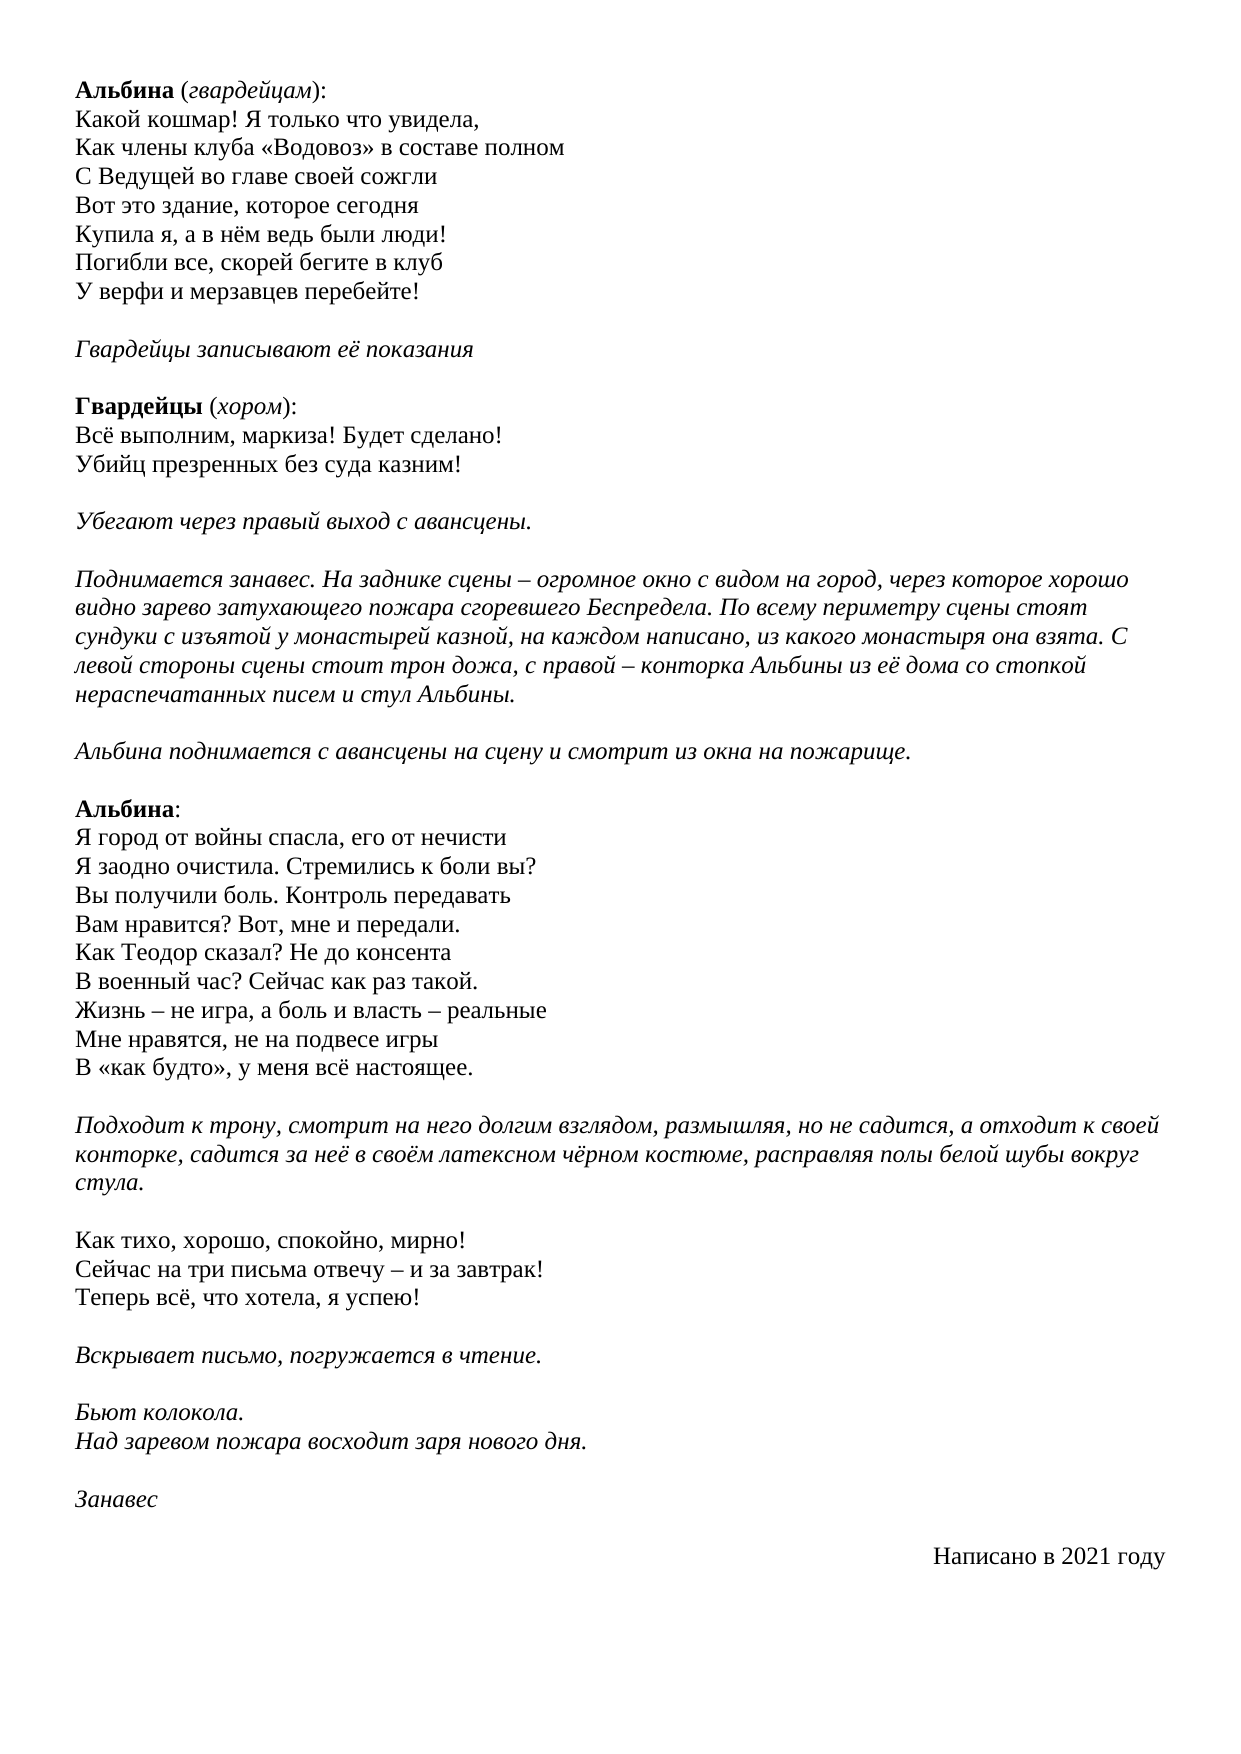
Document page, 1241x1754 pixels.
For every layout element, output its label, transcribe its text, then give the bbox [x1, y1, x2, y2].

text Подходит к трону, смотрит на него долгим взглядом, размышляя, но не садится, а отходит к своей конторке, садится за неё в своём латексном чёрном костюме, расправляя полы белой шубы вокруг стула. [75, 1110, 1165, 1196]
text Вы получили боль. Контроль передавать [75, 880, 1165, 909]
text Какой кошмар! Я только что увидела, [75, 104, 1165, 132]
text Альбина: [75, 794, 1165, 822]
text Жизнь – не игра, а боль и власть – реальные [75, 995, 1165, 1024]
text Занавес [75, 1484, 1165, 1512]
text В военный час? Сейчас как раз такой. [75, 966, 1165, 995]
text Бьют колокола. [75, 1397, 1165, 1426]
text Над заревом пожара восходит заря нового дня. [75, 1426, 1165, 1455]
text С Ведущей во главе своей сожгли [75, 161, 1165, 190]
text Альбина (гвардейцам): [75, 75, 1165, 104]
text Мне нравятся, не на подвесе игры [75, 1024, 1165, 1052]
text Как Теодор сказал? Не до консента [75, 937, 1165, 966]
text Убийц презренных без суда казним! [75, 449, 1165, 477]
text Я заодно очистила. Стремились к боли вы? [75, 851, 1165, 880]
text Теперь всё, что хотела, я успею! [75, 1282, 1165, 1311]
text Поднимается занавес. На заднике сцены – огромное окно с видом на город, через которое хорошо видно зарево затухающего пожара сгоревшего Беспредела. По всему периметру сцены стоят сундуки с изъятой у монастырей казной, на каждом написано, из какого монастыря она взята. С левой стороны сцены стоит трон дожа, с правой – конторка Альбины из её дома со стопкой нераспечатанных писем и стул Альбины. [75, 564, 1165, 707]
text Альбина поднимается с авансцены на сцену и смотрит из окна на пожарище. [75, 736, 1165, 765]
text Сейчас на три письма отвечу – и за завтрак! [75, 1254, 1165, 1282]
text Написано в 2021 году [75, 1541, 1165, 1570]
text Гвардейцы (хором): [75, 391, 1165, 420]
text Купила я, а в нём ведь были люди! [75, 219, 1165, 247]
text Я город от войны спасла, его от нечисти [75, 822, 1165, 851]
text Как члены клуба «Водовоз» в составе полном [75, 132, 1165, 161]
text У верфи и мерзавцев перебейте! [75, 276, 1165, 305]
text Убегают через правый выход с авансцены. [75, 506, 1165, 535]
text Вам нравится? Вот, мне и передали. [75, 909, 1165, 937]
text Вот это здание, которое сегодня [75, 190, 1165, 219]
text Погибли все, скорей бегите в клуб [75, 247, 1165, 276]
text Гвардейцы записывают её показания [75, 334, 1165, 362]
text Вскрывает письмо, погружается в чтение. [75, 1340, 1165, 1369]
text В «как будто», у меня всё настоящее. [75, 1052, 1165, 1081]
text Как тихо, хорошо, спокойно, мирно! [75, 1225, 1165, 1254]
text Всё выполним, маркиза! Будет сделано! [75, 420, 1165, 449]
